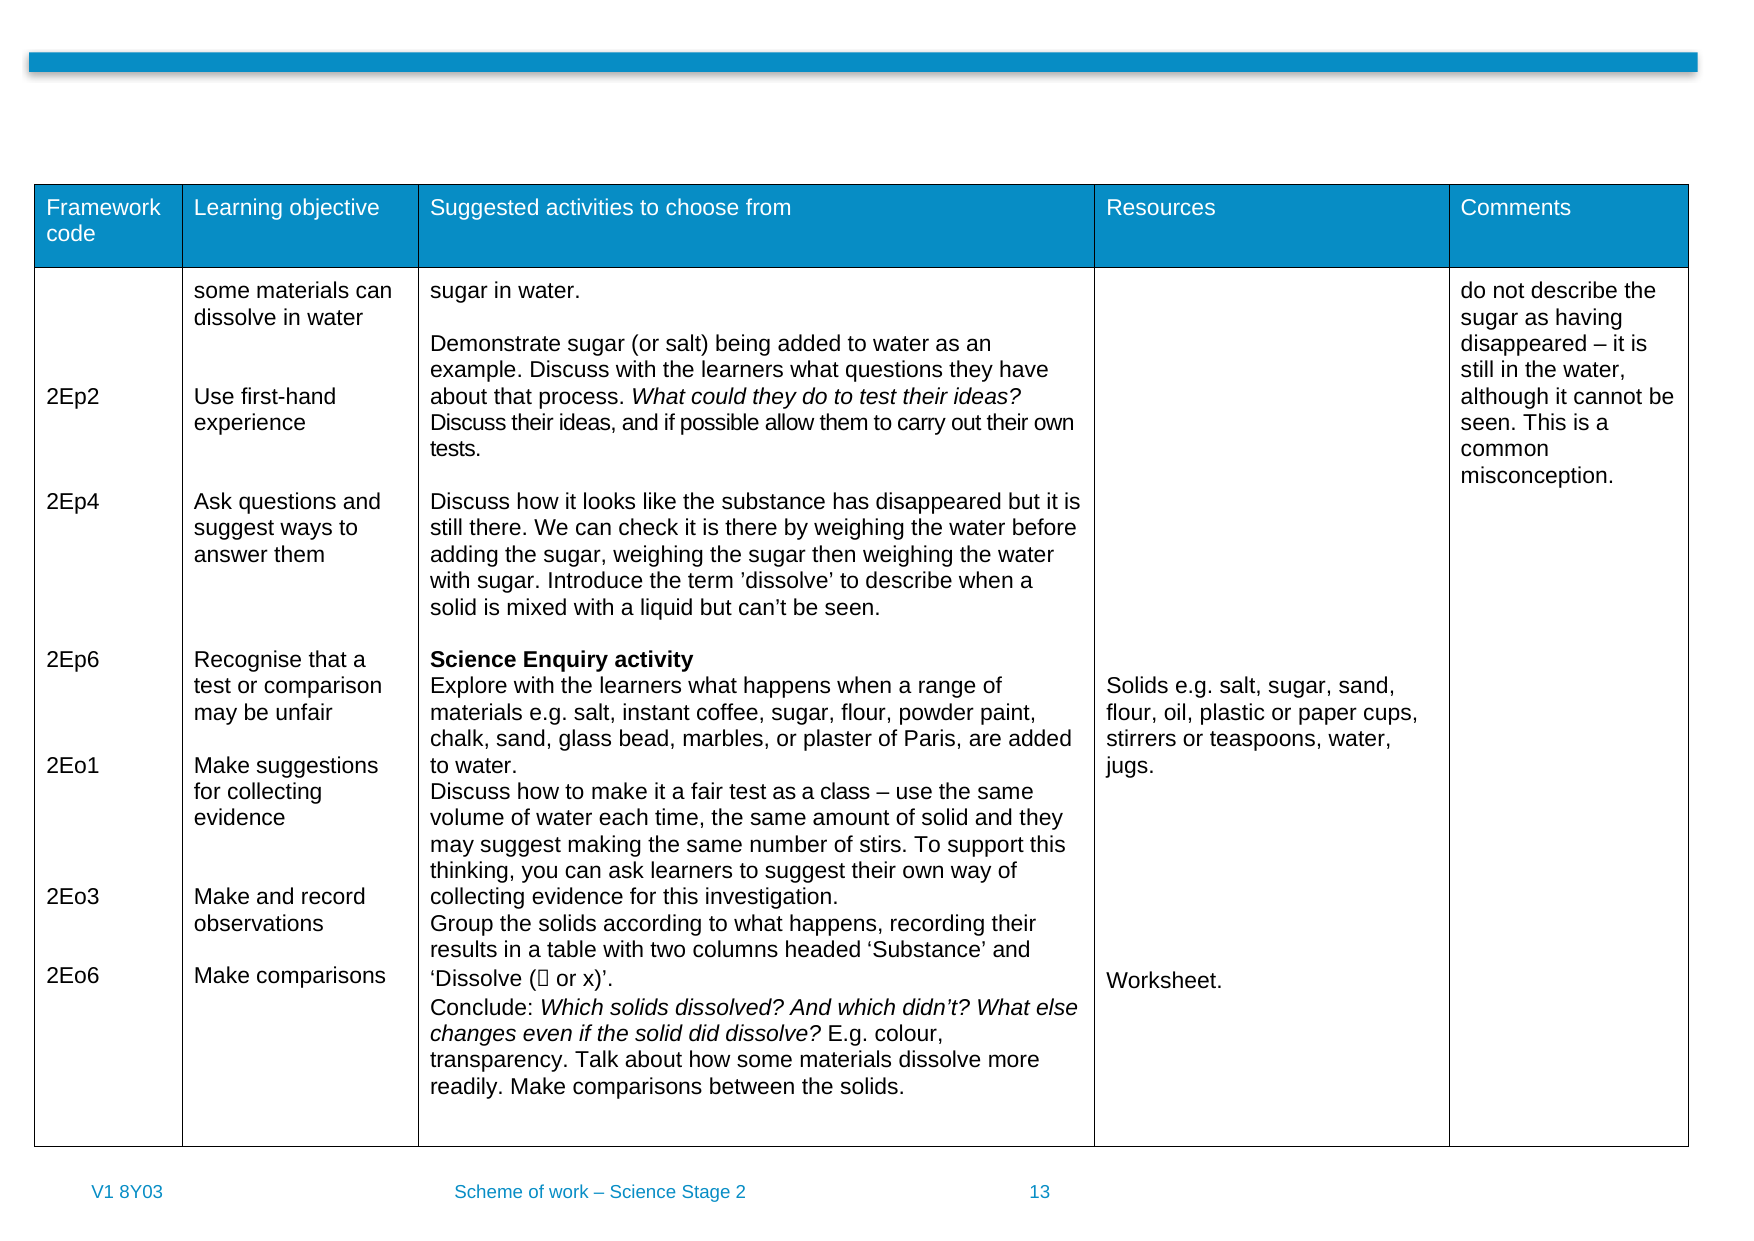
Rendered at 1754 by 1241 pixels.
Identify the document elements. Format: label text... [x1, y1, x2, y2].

table_header Resources [1095, 185, 1449, 267]
table_cell 2Cc3 2Ep2 2Ep4 2Ep6 2Eo1 2Eo3 2Eo6 [35, 268, 182, 1146]
table_header Suggested activities to choose from [419, 185, 1094, 267]
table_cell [1095, 268, 1449, 1146]
table_header Framework code [35, 185, 182, 267]
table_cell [183, 268, 418, 1146]
table_header Comments [1450, 185, 1688, 267]
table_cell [419, 268, 1094, 1146]
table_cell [1450, 268, 1688, 1146]
table_header Learning objective [183, 185, 418, 267]
